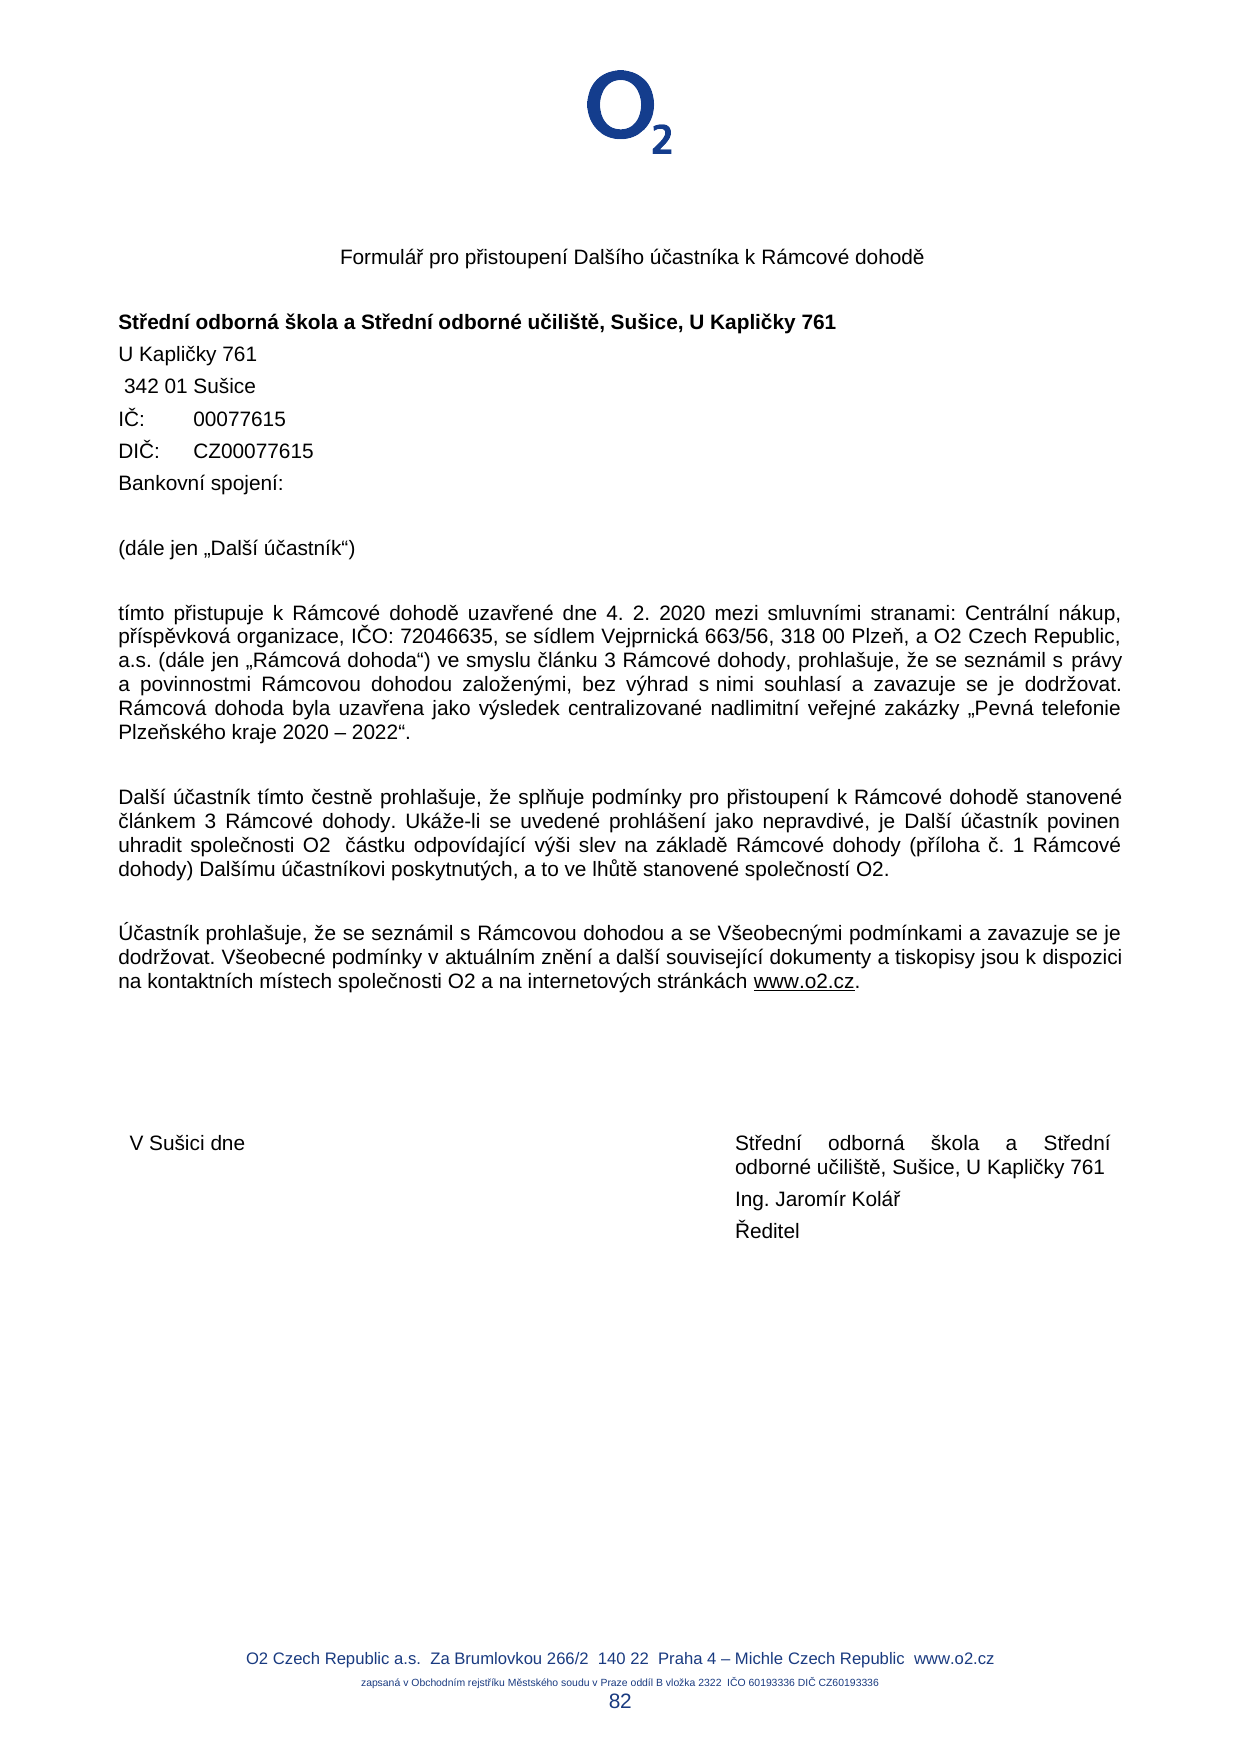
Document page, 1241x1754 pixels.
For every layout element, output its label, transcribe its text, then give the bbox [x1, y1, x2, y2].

text Střední odborná škola a Střední odborné učiliště, Sušice, U Kapličky 761 [118, 310, 1122, 334]
picture [587, 70, 672, 154]
table_header Střední odborná škola a Střední odborné učiliště, Sušice, U Kapličky 761 Ing. Jaromír Kolář Ředitel [724, 1131, 1122, 1404]
text Další účastník tímto čestně prohlašuje, že splňuje podmínky pro přistoupení k Rámcové dohodě stanovené článkem 3 Rámcové dohody. Ukáže-li se uvedené prohlášení jako nepravdivé, je Další účastník povinen uhradit společnosti O2 částku odpovídající výši slev na základě Rámcové dohody (příloha č. 1 Rámcové dohody) Dalšímu účastníkovi poskytnutých, a to ve lhůtě stanovené společností O2. [118, 785, 1122, 881]
text (dále jen „Další účastník“) [118, 536, 1122, 560]
text DIČ: CZ00077615 [118, 439, 1122, 463]
text IČ: 00077615 [118, 407, 1122, 431]
text Formulář pro přistoupení Dalšího účastníka k Rámcové dohodě [266, 245, 1122, 269]
text Bankovní spojení: [118, 471, 1122, 495]
text U Kapličky 761 [118, 342, 1122, 366]
text 342 01 Sušice [118, 374, 1122, 398]
text Účastník prohlašuje, že se seznámil s Rámcovou dohodou a se Všeobecnými podmínkami a zavazuje se je dodržovat. Všeobecné podmínky v aktuálním znění a další související dokumenty a tiskopisy jsou k dispozici na kontaktních místech společnosti O2 a na internetových stránkách www.o2.cz. [118, 921, 1122, 993]
text tímto přistupuje k Rámcové dohodě uzavřené dne 4. 2. 2020 mezi smluvními stranami: Centrální nákup, příspěvková organizace, IČO: 72046635, se sídlem Vejprnická 663/56, 318 00 Plzeň, a O2 Czech Republic, a.s. (dále jen „Rámcová dohoda“) ve smyslu článku 3 Rámcové dohody, prohlašuje, že se seznámil s právy a povinnostmi Rámcovou dohodou založenými, bez výhrad s nimi souhlasí a zavazuje se je dodržovat. Rámcová dohoda byla uzavřena jako výsledek centralizované nadlimitní veřejné zakázky „Pevná telefonie Plzeňského kraje 2020 – 2022“. [118, 600, 1122, 744]
table_header V Sušici dne [118, 1131, 723, 1404]
